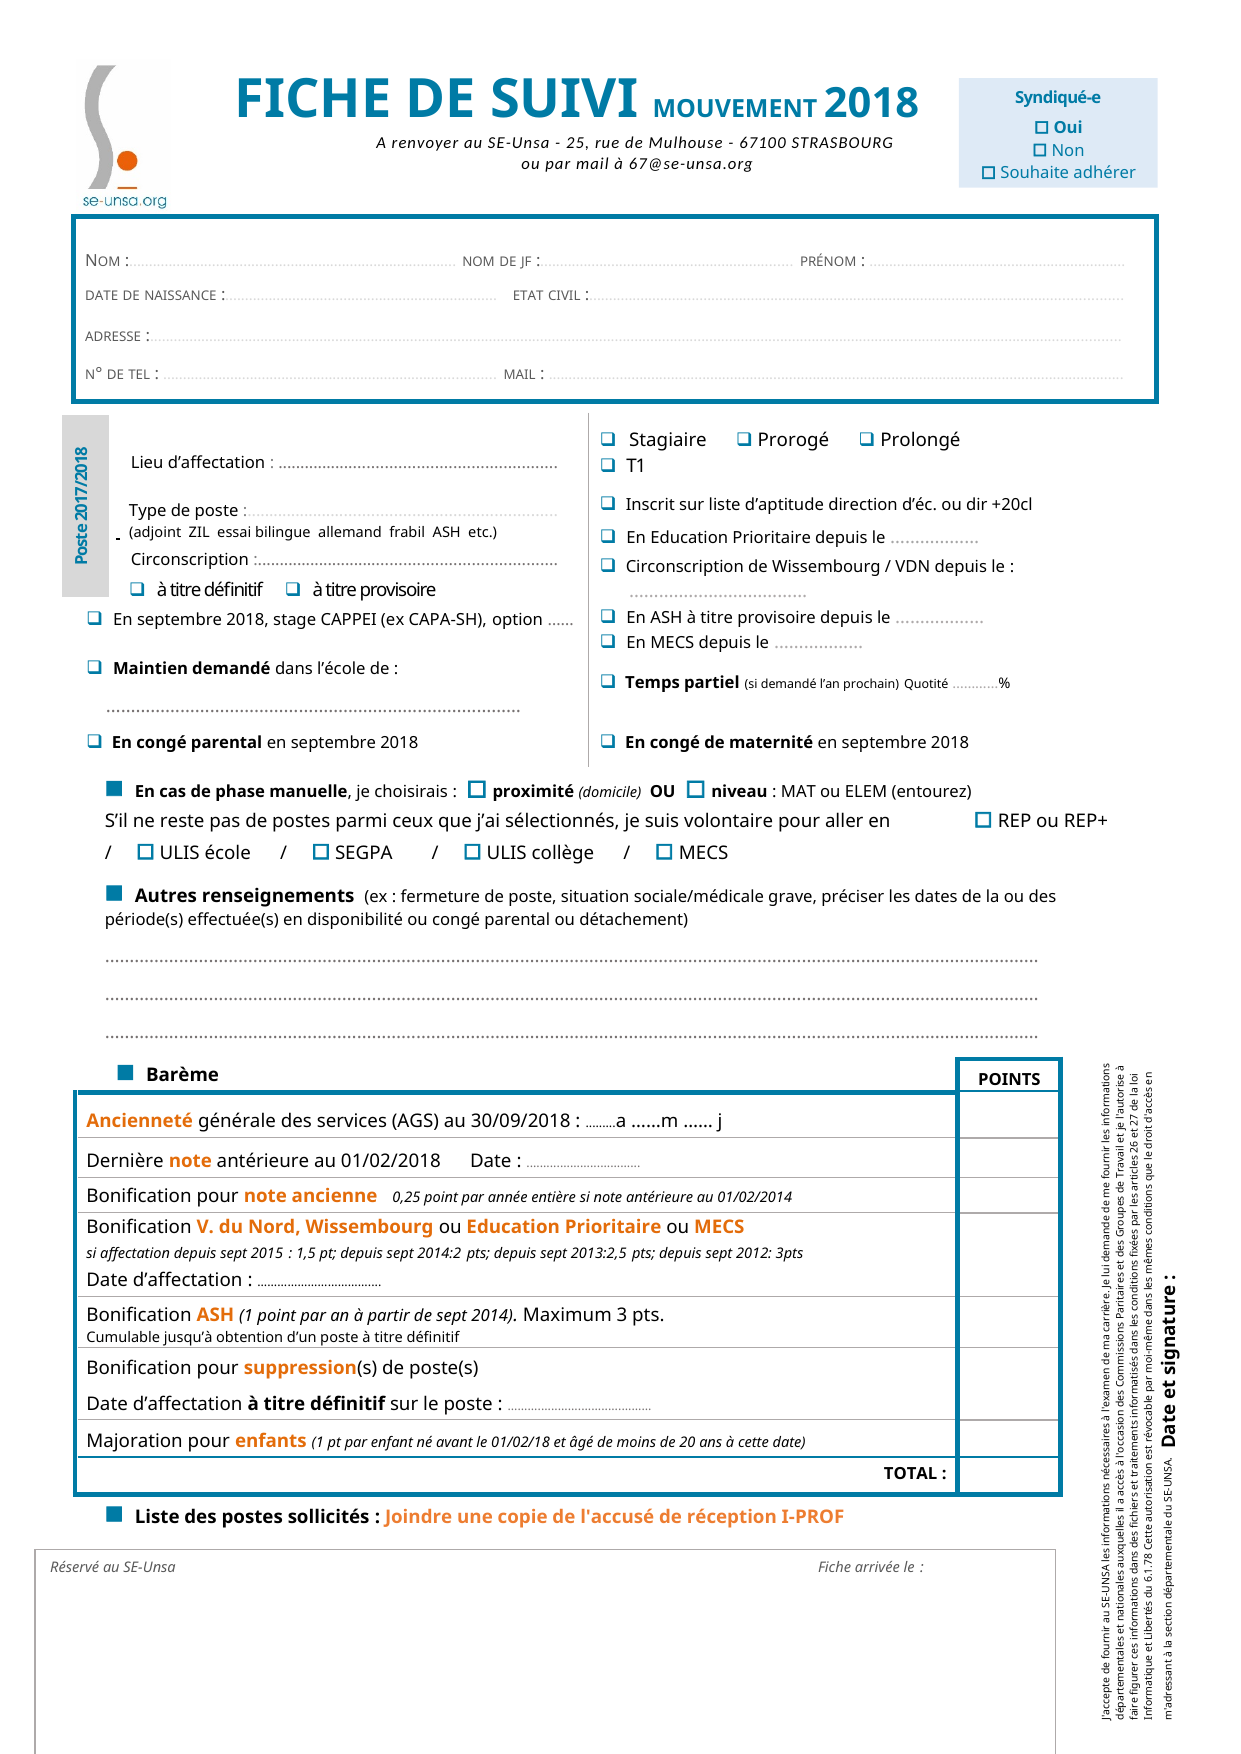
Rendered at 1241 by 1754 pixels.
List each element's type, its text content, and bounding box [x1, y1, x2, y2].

table_header POINTS [960, 1061, 1058, 1090]
table_cell Maintien demandé dans l’école de : ………………………………………………………………………… [75, 654, 588, 718]
picture [978, 814, 989, 825]
picture [601, 458, 612, 469]
table_header Stagiaire Prorogé Prolongé T1 [589, 413, 1126, 492]
table_cell [960, 1348, 1058, 1419]
table_cell Dernière note antérieure au 01/02/2018 Date : .................................. [77, 1138, 955, 1177]
table_header Lieu d’affectation : Type de poste : (adjoint ZIL essai bilingue allemand frabil ASH etc.) Circonscription : à titre définitif à titre provisoire [75, 413, 588, 603]
picture [738, 432, 748, 443]
picture [601, 432, 612, 443]
picture [601, 496, 612, 507]
table_cell En septembre 2018, stage CAPPEI (ex CAPA-SH), option …… [75, 603, 588, 654]
picture [88, 734, 98, 745]
picture [88, 660, 98, 671]
picture [601, 634, 612, 645]
text Autres renseignements (ex : fermeture de poste, situation sociale/médicale grave, préciser les dates de la ou des période(s) effectuée(s) en disponibilité ou congé parental ou détachement) [104, 882, 1121, 930]
text Liste des postes sollicités : Joindre une copie de l'accusé de réception I-PROF [104, 1503, 1090, 1528]
text ……………………………………………………………………………………………………………………………………………………………………… [104, 981, 1121, 1006]
table_cell Inscrit sur liste d’aptitude direction d’éc. ou dir +20cl En Education Prioritaire depuis le ……………… Circonscription de Wissembourg / VDN depuis le :……………………………… [589, 492, 1126, 603]
table_cell En ASH à titre provisoire depuis le ……………… En MECS depuis le ……………… [589, 603, 1126, 654]
table_cell [960, 1092, 1058, 1137]
picture [88, 611, 98, 622]
table_cell [960, 1214, 1058, 1296]
text ou par mail à 67@se-unsa.org [242, 153, 958, 173]
picture [601, 529, 612, 540]
table_cell Bonification pour note ancienne 0,25 point par année entière si note antérieure au 01/02/2014 [77, 1178, 955, 1212]
text FICHE DE SUIVI MOUVEMENT 2018 [171, 59, 1165, 133]
table_cell Ancienneté générale des services (AGS) au 30/09/2018 : .........a ……m …… j [77, 1091, 955, 1137]
table_cell En congé de maternité en septembre 2018 [589, 718, 1126, 767]
table_cell En congé parental en septembre 2018 [75, 718, 588, 767]
table_header Barème [75, 1057, 955, 1090]
picture [601, 609, 612, 620]
picture [74, 59, 171, 212]
text En cas de phase manuelle, je choisirais : proximité (domicile) OU niveau : MAT ou ELEM (entourez) [104, 780, 680, 803]
picture [601, 558, 612, 569]
table_cell [960, 1421, 1058, 1456]
table_cell Majoration pour enfants (1 pt par enfant né avant le 01/02/18 et âgé de moins de 20 ans à cette date) [77, 1420, 955, 1456]
table_cell Temps partiel (si demandé l’an prochain) Quotité …………% [589, 654, 1126, 718]
table_cell Bonification pour suppression(s) de poste(s) Date d’affectation à titre définitif sur le poste : ........................................... [77, 1348, 955, 1419]
text A renvoyer au SE-Unsa - 25, rue de Mulhouse - 67100 STRASBOURG [242, 133, 958, 153]
table_cell [960, 1458, 1058, 1492]
table_cell TOTAL : [77, 1457, 955, 1492]
picture [860, 432, 870, 443]
text ……………………………………………………………………………………………………………………………………………………………………… [104, 1019, 1090, 1044]
text ……………………………………………………………………………………………………………………………………………………………………… [104, 943, 1121, 968]
text S’il ne reste pas de postes parmi ceux que j’ai sélectionnés, je suis volontaire pour aller en REP ou REP+ / ULIS école / SEGPA / ULIS collège / MECS [104, 807, 1121, 865]
table_cell [960, 1139, 1058, 1177]
table_cell [960, 1297, 1058, 1347]
picture [601, 734, 612, 745]
table_header Nom : nom de jf : prénom : date de naissance : etat civil : adresse : n° de tel : mail : [76, 219, 1154, 399]
table_cell Bonification V. du Nord, Wissembourg ou Education Prioritaire ou MECS si affectation depuis sept 2015 : 1,5 pt; depuis sept 2014:2 pts; depuis sept 2013:2,5 pts; depuis sept 2012: 3pts Date d’affectation : ..................................... [77, 1213, 955, 1296]
picture [601, 674, 612, 685]
table_cell [960, 1178, 1058, 1212]
picture [286, 582, 297, 593]
text En cas de phase manuelle, je choisirais : proximité (domicile) OU niveau : MAT ou ELEM (entourez) [685, 780, 1121, 803]
table_cell Bonification ASH (1 point par an à partir de sept 2014). Maximum 3 pts. Cumulable jusqu’à obtention d’un poste à titre définitif [77, 1297, 955, 1347]
picture [131, 582, 141, 593]
